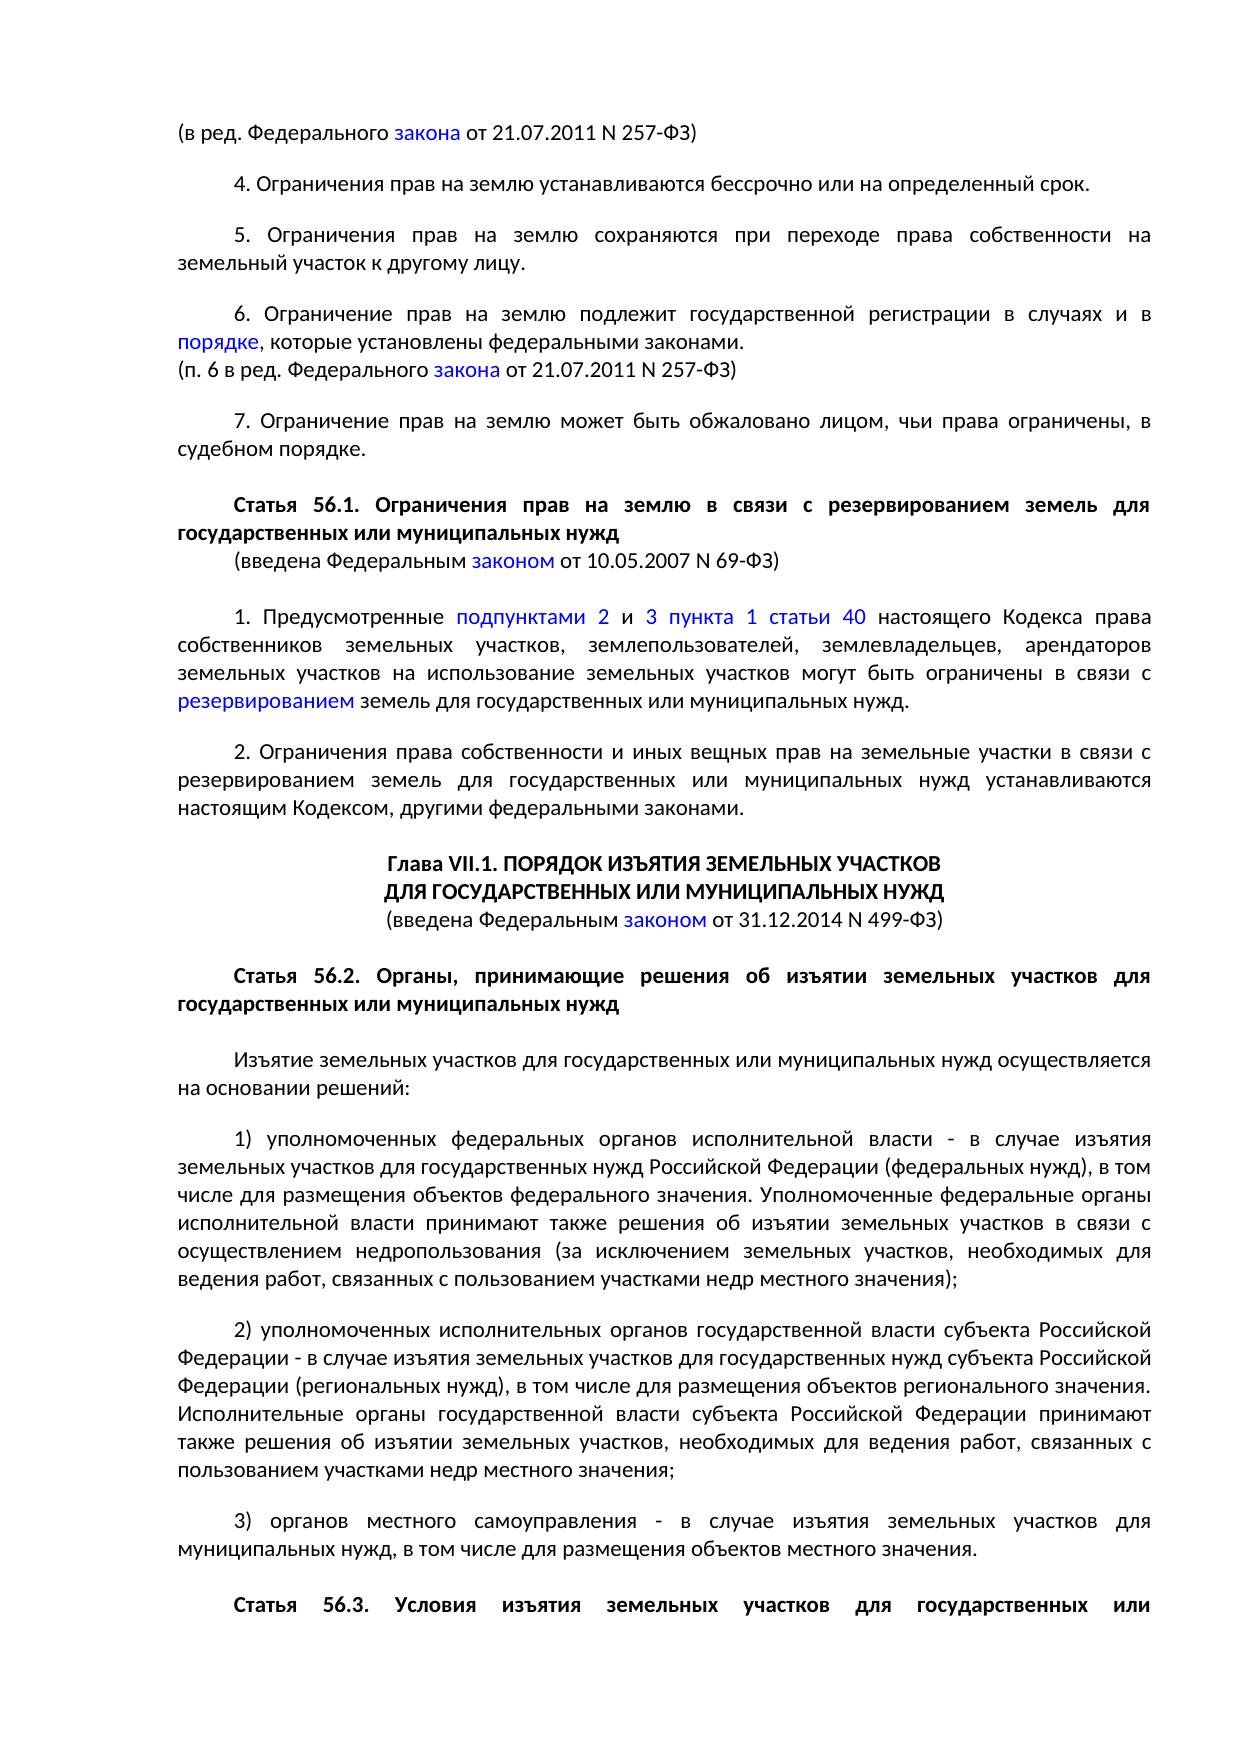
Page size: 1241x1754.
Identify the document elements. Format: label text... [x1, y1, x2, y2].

title Глава VII.1. ПОРЯДОК ИЗЪЯТИЯ ЗЕМЕЛЬНЫХ УЧАСТКОВ [177, 849, 1152, 877]
text (п. 6 в ред. Федерального закона от 21.07.2011 N 257-ФЗ) [177, 355, 1152, 383]
text (в ред. Федерального закона от 21.07.2011 N 257-ФЗ) [177, 118, 1152, 146]
text (введена Федеральным законом от 31.12.2014 N 499-ФЗ) [177, 905, 1152, 933]
text 1. Предусмотренные подпунктами 2 и 3 пункта 1 статьи 40 настоящего Кодекса права собственников земельных участков, землепользователей, землевладельцев, арендаторов земельных участков на использование земельных участков могут быть ограничены в связи с резервированием земель для государственных или муниципальных нужд. [177, 602, 1152, 714]
text 4. Ограничения прав на землю устанавливаются бессрочно или на определенный срок. [177, 169, 1152, 197]
text 3) органов местного самоуправления - в случае изъятия земельных участков для муниципальных нужд, в том числе для размещения объектов местного значения. [177, 1506, 1152, 1562]
text 2. Ограничения права собственности и иных вещных прав на земельные участки в связи с резервированием земель для государственных или муниципальных нужд устанавливаются настоящим Кодексом, другими федеральными законами. [177, 737, 1152, 821]
text Изъятие земельных участков для государственных или муниципальных нужд осуществляется на основании решений: [177, 1045, 1152, 1101]
title ДЛЯ ГОСУДАРСТВЕННЫХ ИЛИ МУНИЦИПАЛЬНЫХ НУЖД [177, 877, 1152, 905]
text 1) уполномоченных федеральных органов исполнительной власти - в случае изъятия земельных участков для государственных нужд Российской Федерации (федеральных нужд), в том числе для размещения объектов федерального значения. Уполномоченные федеральные органы исполнительной власти принимают также решения об изъятии земельных участков в связи с осуществлением недропользования (за исключением земельных участков, необходимых для ведения работ, связанных с пользованием участками недр местного значения); [177, 1124, 1152, 1292]
text 5. Ограничения прав на землю сохраняются при переходе права собственности на земельный участок к другому лицу. [177, 220, 1152, 276]
title Статья 56.1. Ограничения прав на землю в связи с резервированием земель для государственных или муниципальных нужд [177, 490, 1152, 546]
text 7. Ограничение прав на землю может быть обжаловано лицом, чьи права ограничены, в судебном порядке. [177, 406, 1152, 462]
text 2) уполномоченных исполнительных органов государственной власти субъекта Российской Федерации - в случае изъятия земельных участков для государственных нужд субъекта Российской Федерации (региональных нужд), в том числе для размещения объектов регионального значения. Исполнительные органы государственной власти субъекта Российской Федерации принимают также решения об изъятии земельных участков, необходимых для ведения работ, связанных с пользованием участками недр местного значения; [177, 1315, 1152, 1483]
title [177, 1590, 1152, 1618]
text (введена Федеральным законом от 10.05.2007 N 69-ФЗ) [177, 546, 1152, 574]
title Статья 56.2. Органы, принимающие решения об изъятии земельных участков для государственных или муниципальных нужд [177, 961, 1152, 1017]
text 6. Ограничение прав на землю подлежит государственной регистрации в случаях и в порядке, которые установлены федеральными законами. [177, 299, 1152, 355]
